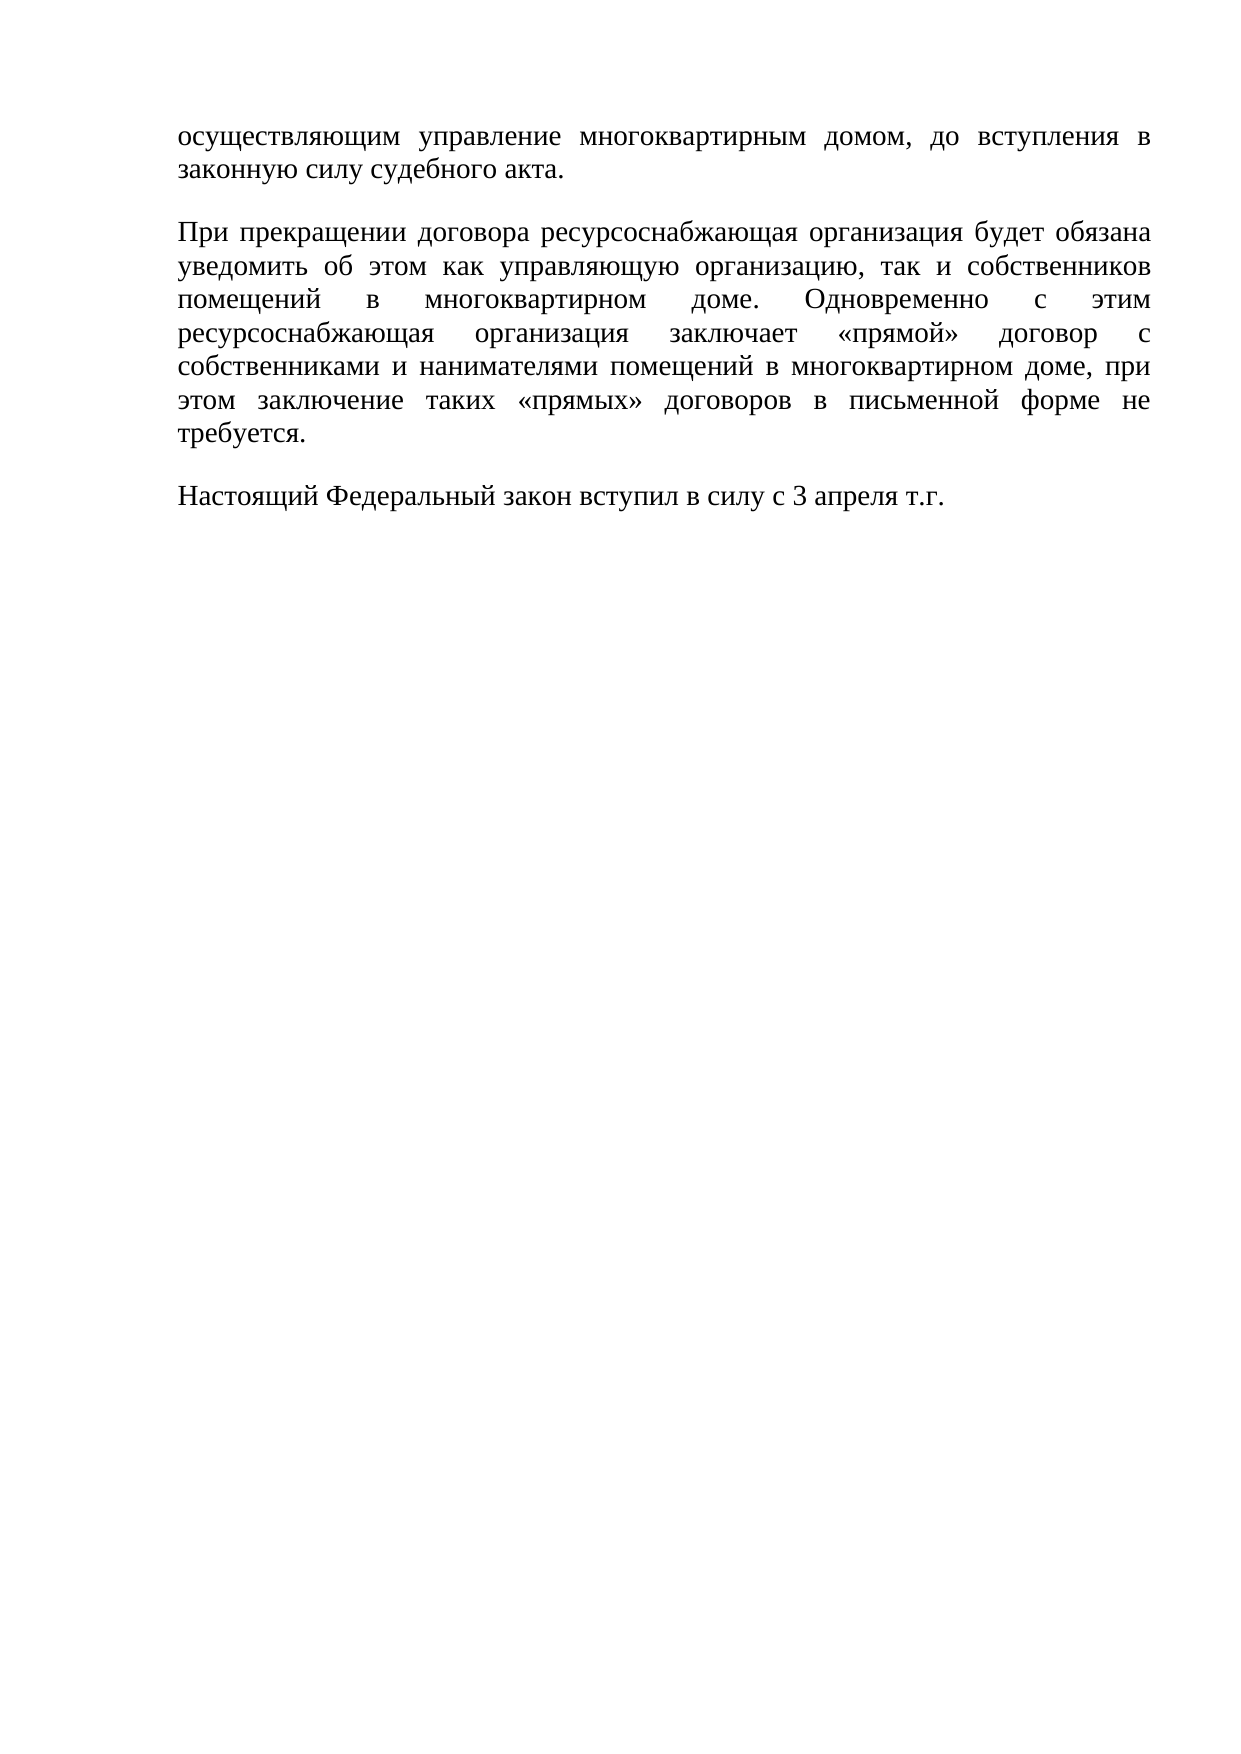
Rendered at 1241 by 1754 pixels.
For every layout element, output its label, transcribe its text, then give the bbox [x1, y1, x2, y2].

text Настоящий Федеральный закон вступил в силу с 3 апреля т.г. [177, 478, 1152, 512]
text При прекращении договора ресурсоснабжающая организация будет обязана уведомить об этом как управляющую организацию, так и собственников помещений в многоквартирном доме. Одновременно с этим ресурсоснабжающая организация заключает «прямой» договор с собственниками и нанимателями помещений в многоквартирном доме, при этом заключение таких «прямых» договоров в письменной форме не требуется. [177, 214, 1152, 449]
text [177, 118, 1152, 185]
